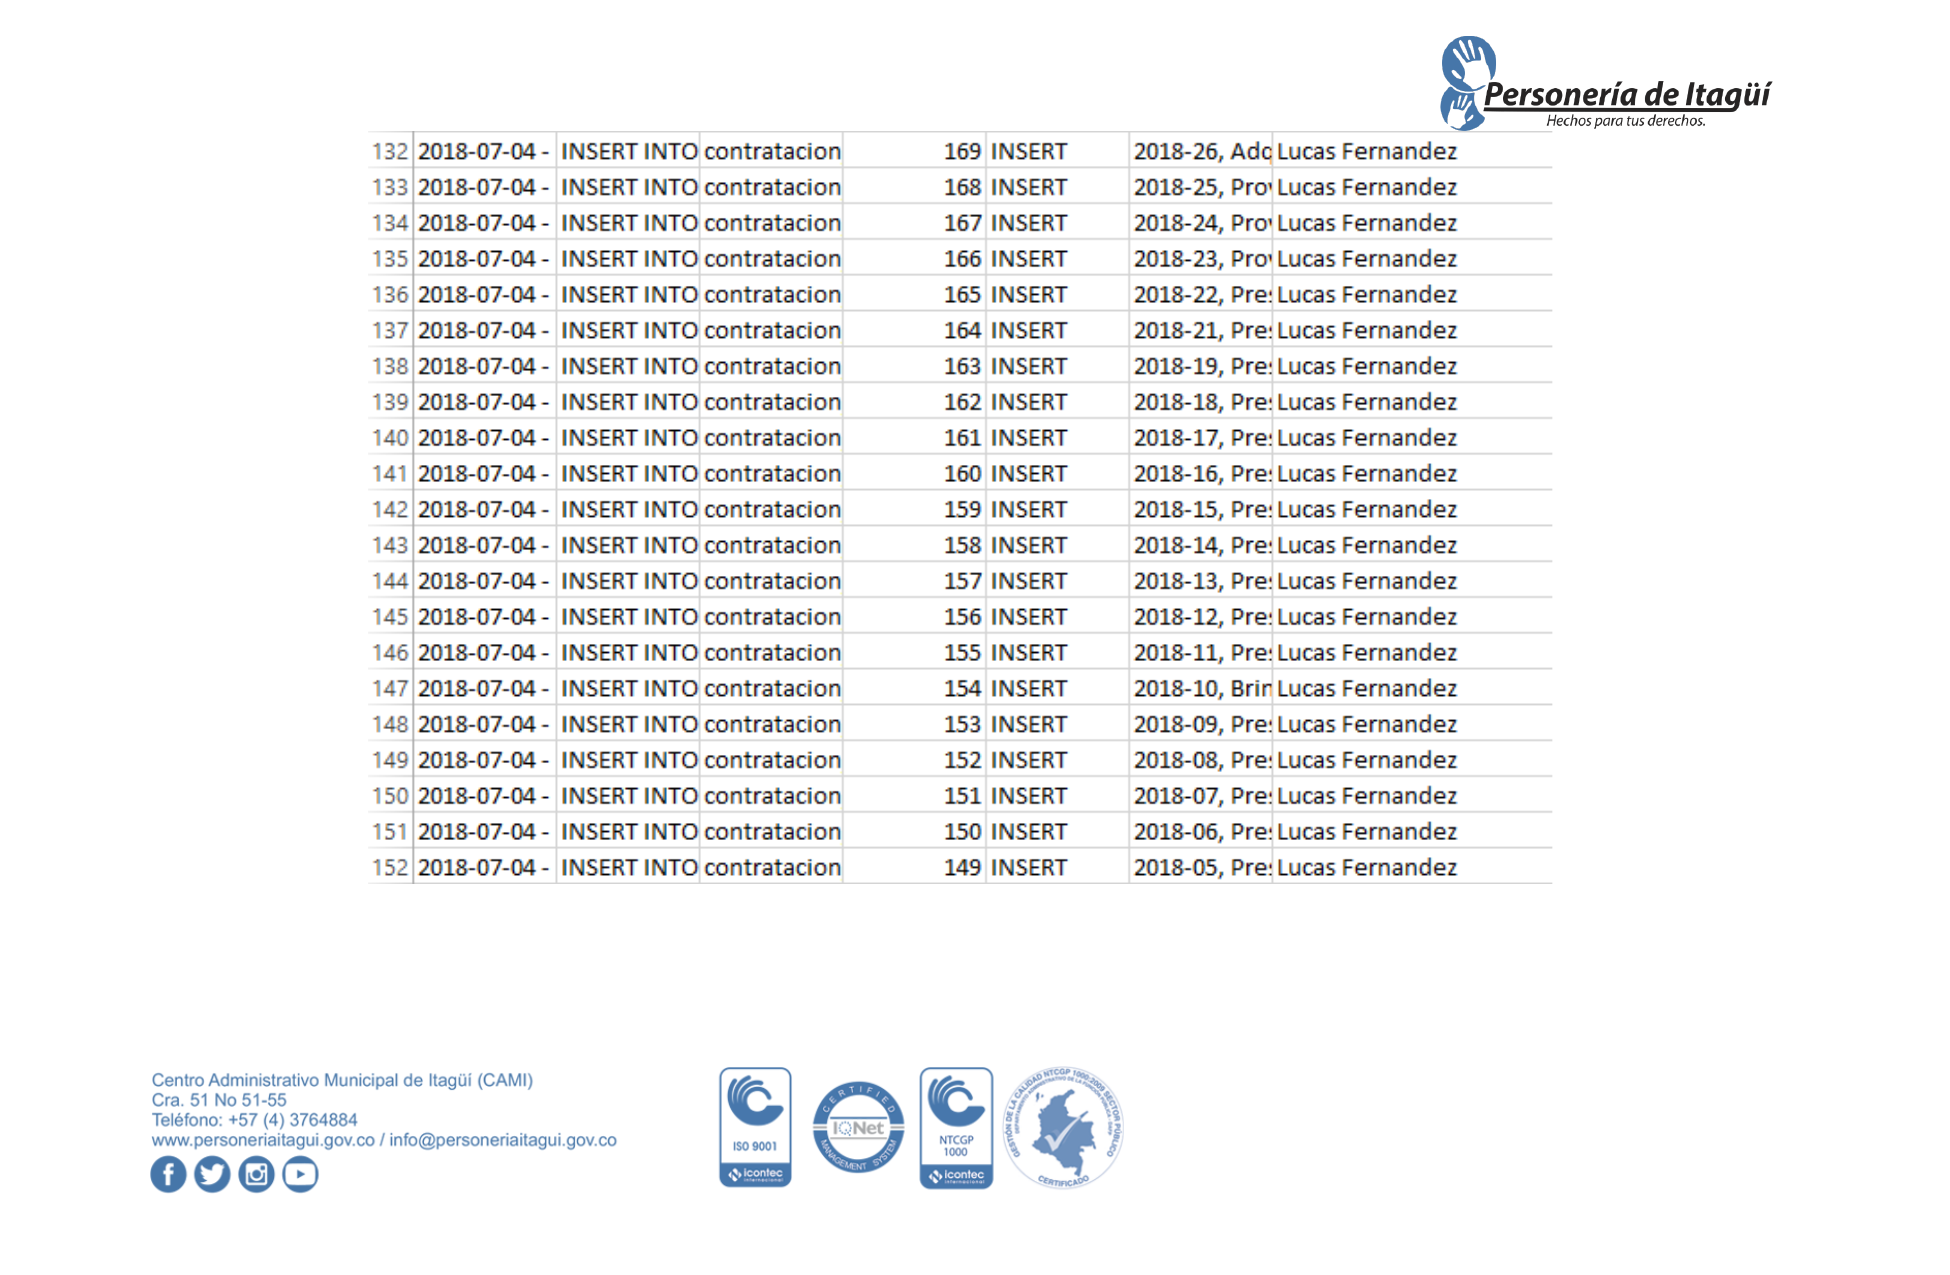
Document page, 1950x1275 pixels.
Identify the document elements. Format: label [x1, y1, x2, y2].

picture [147, 1066, 1128, 1202]
picture [368, 36, 1773, 884]
